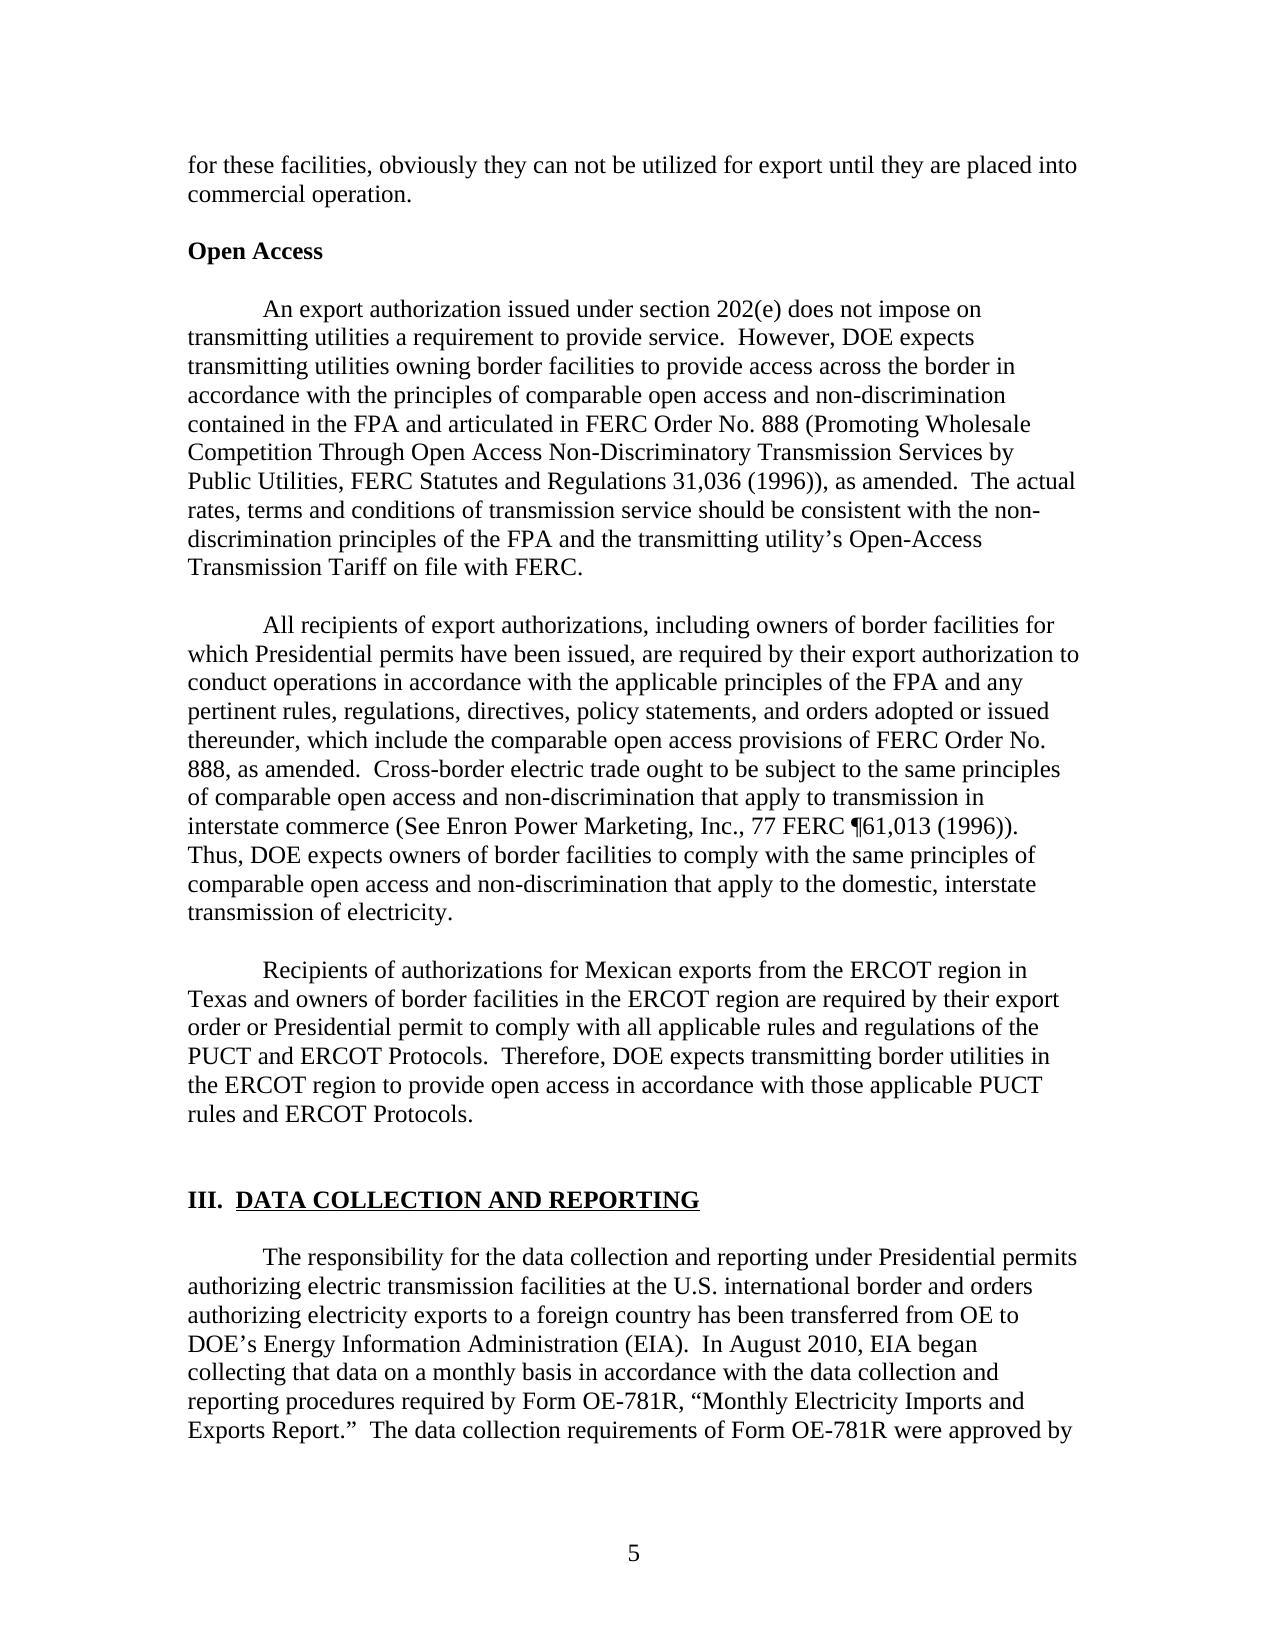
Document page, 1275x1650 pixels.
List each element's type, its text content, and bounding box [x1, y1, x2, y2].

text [187, 1242, 1080, 1444]
text III. DATA COLLECTION AND REPORTING [187, 1185, 1080, 1214]
text Open Access [187, 236, 1080, 265]
text All recipients of export authorizations, including owners of border facilities for which Presidential permits have been issued, are required by their export authorization to conduct operations in accordance with the applicable principles of the FPA and any pertinent rules, regulations, directives, policy statements, and orders adopted or issued thereunder, which include the comparable open access provisions of FERC Order No. 888, as amended. Cross-border electric trade ought to be subject to the same principles of comparable open access and non-discrimination that apply to transmission in interstate commerce (See Enron Power Marketing, Inc., 77 FERC ¶61,013 (1996)). Thus, DOE expects owners of border facilities to comply with the same principles of comparable open access and non-discrimination that apply to the domestic, interstate transmission of electricity. [187, 610, 1080, 926]
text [187, 150, 1080, 207]
text Recipients of authorizations for Mexican exports from the ERCOT region in Texas and owners of border facilities in the ERCOT region are required by their export order or Presidential permit to comply with all applicable rules and regulations of the PUCT and ERCOT Protocols. Therefore, DOE expects transmitting border utilities in the ERCOT region to provide open access in accordance with those applicable PUCT rules and ERCOT Protocols. [187, 955, 1080, 1127]
text An export authorization issued under section 202(e) does not impose on transmitting utilities a requirement to provide service. However, DOE expects transmitting utilities owning border facilities to provide access across the border in accordance with the principles of comparable open access and non-discrimination contained in the FPA and articulated in FERC Order No. 888 (Promoting Wholesale Competition Through Open Access Non-Discriminatory Transmission Services by Public Utilities, FERC Statutes and Regulations 31,036 (1996)), as amended. The actual rates, terms and conditions of transmission service should be consistent with the non-discrimination principles of the FPA and the transmitting utility’s Open-Access Transmission Tariff on file with FERC. [187, 294, 1080, 581]
